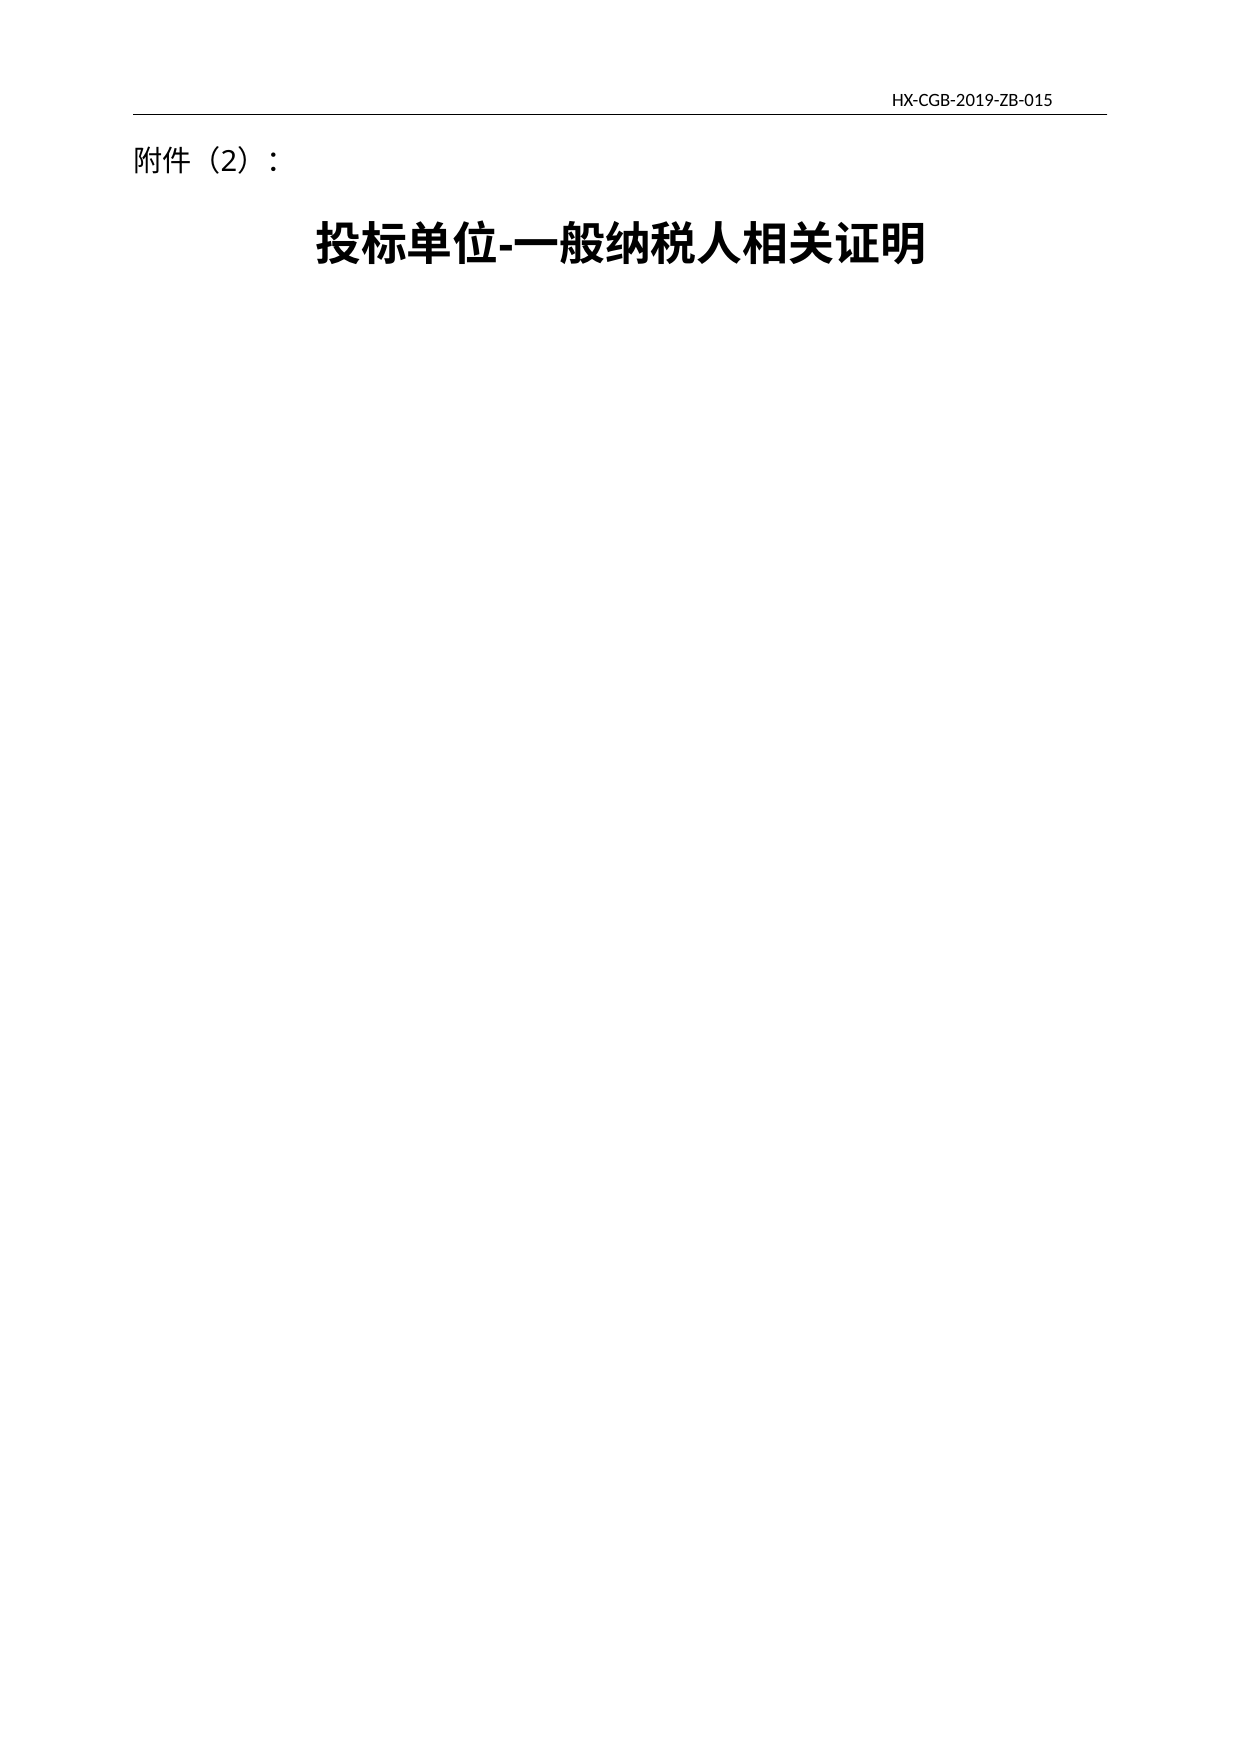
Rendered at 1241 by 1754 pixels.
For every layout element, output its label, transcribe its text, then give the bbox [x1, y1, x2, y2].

text 投标单位-一般纳税人相关证明 [133, 191, 1107, 289]
text 附件（2）： [133, 126, 1107, 191]
